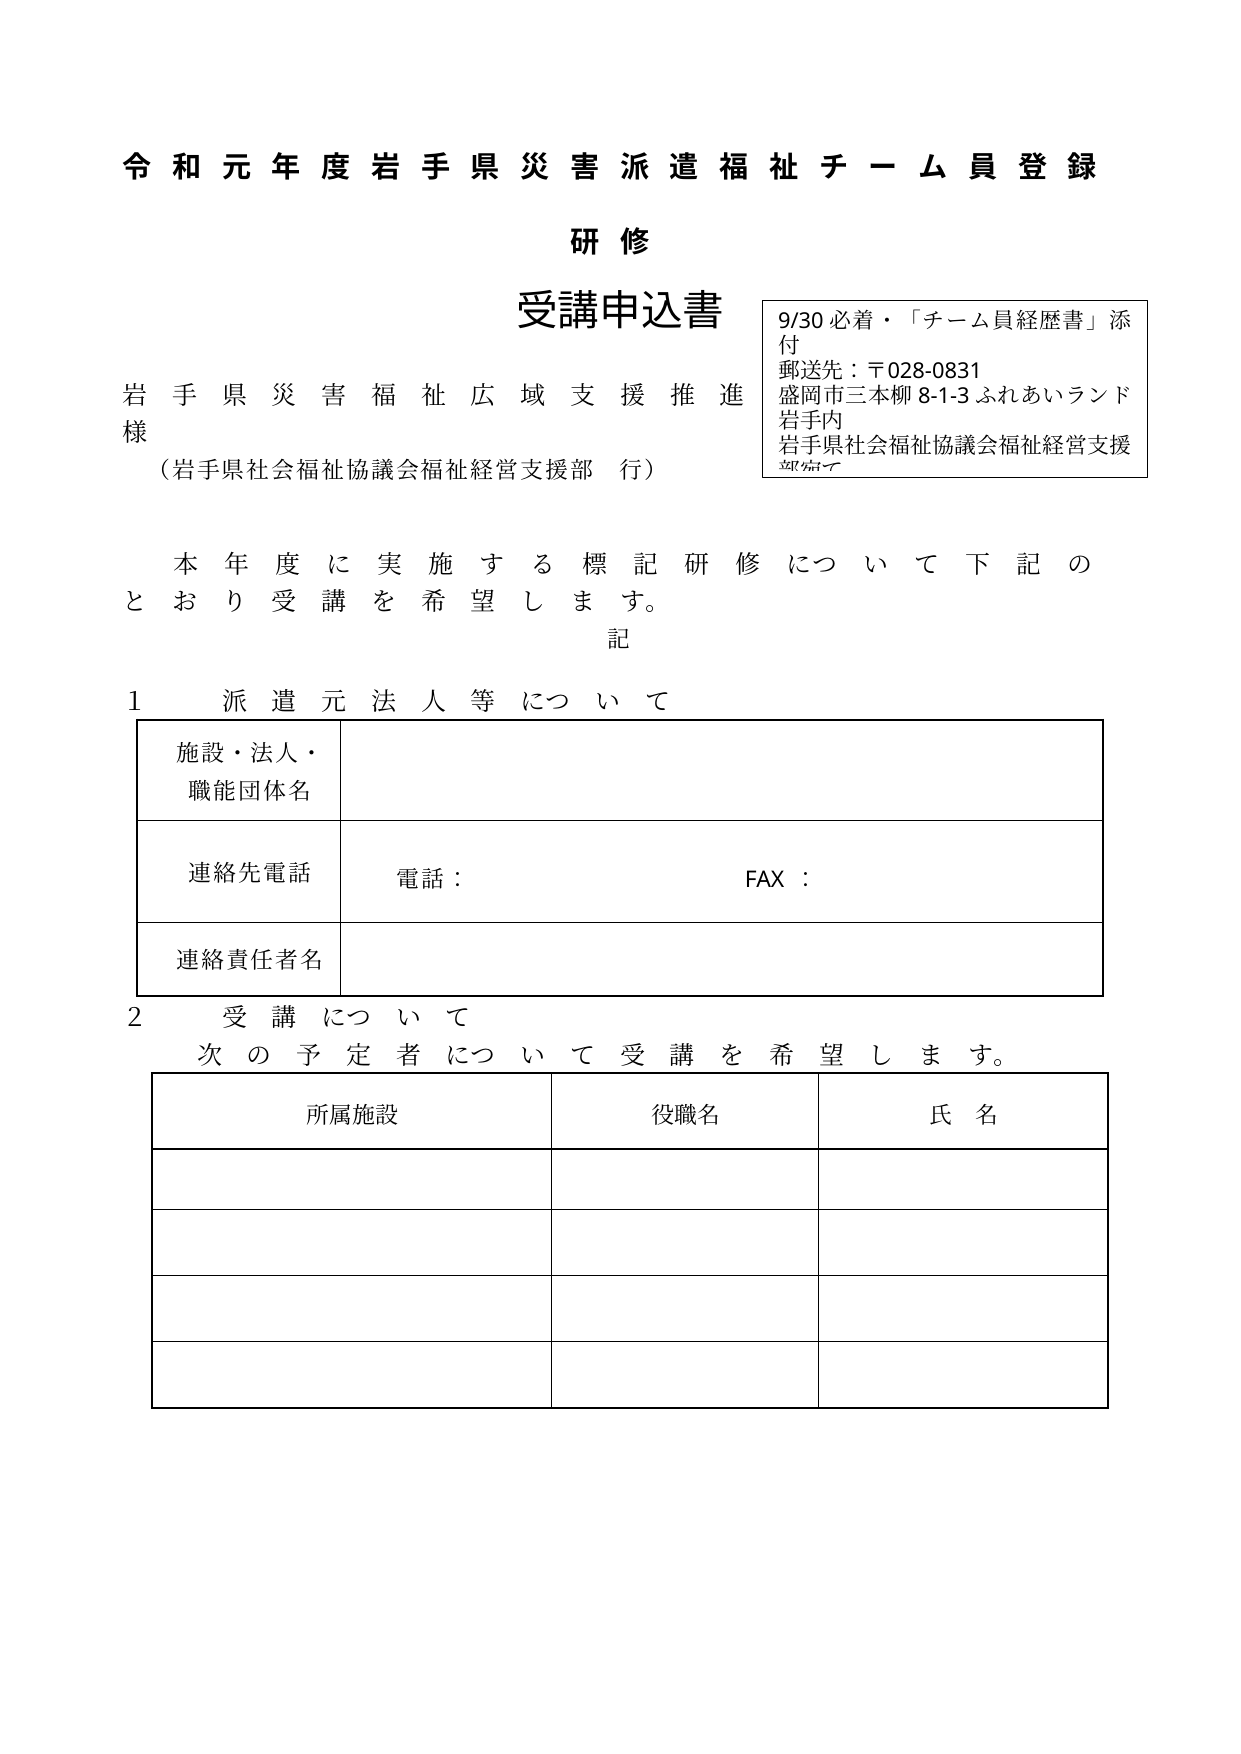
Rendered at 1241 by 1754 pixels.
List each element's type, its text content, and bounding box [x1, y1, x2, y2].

table_cell [153, 1150, 551, 1208]
table_cell [819, 1276, 1107, 1341]
list 次の予定者について受講を希望します。 [159, 1034, 1118, 1072]
table_header 施設・法人・職能団体名 [138, 721, 340, 820]
text １ 派遣元法人等について [122, 681, 1118, 718]
table_cell [552, 1150, 818, 1208]
text 本年度に実施する標記研修について下記のとおり受講を希望します。 [122, 543, 1118, 618]
text （岩手県社会福祉協議会福祉経営支援部 行） [122, 450, 1118, 487]
table_cell [341, 923, 1102, 995]
table_cell 連絡先電話 [138, 821, 340, 922]
table_cell [819, 1342, 1107, 1407]
table_cell [552, 1210, 818, 1274]
table_cell 電話： FAX： [341, 821, 1102, 922]
table_header 氏 名 [819, 1074, 1107, 1148]
table_cell [552, 1342, 818, 1407]
text 令和元年度岩手県災害派遣福祉チーム員登録研修 [122, 127, 1118, 277]
text 受講申込書 [122, 277, 1118, 337]
table_header 役職名 [552, 1074, 818, 1148]
text ２ 受講について [122, 997, 1118, 1034]
table_cell [153, 1342, 551, 1407]
table_cell 連絡責任者名 [138, 923, 340, 995]
table_cell [819, 1150, 1107, 1208]
table_header [341, 721, 1102, 820]
table_header 所属施設 [153, 1074, 551, 1148]
table_cell [153, 1276, 551, 1341]
table_cell [819, 1210, 1107, 1274]
text 岩手県災害福祉広域支援推進機構 事務局長 様 [122, 375, 762, 450]
text 記 [122, 618, 1118, 656]
table_cell [153, 1210, 551, 1274]
table_cell [552, 1276, 818, 1341]
